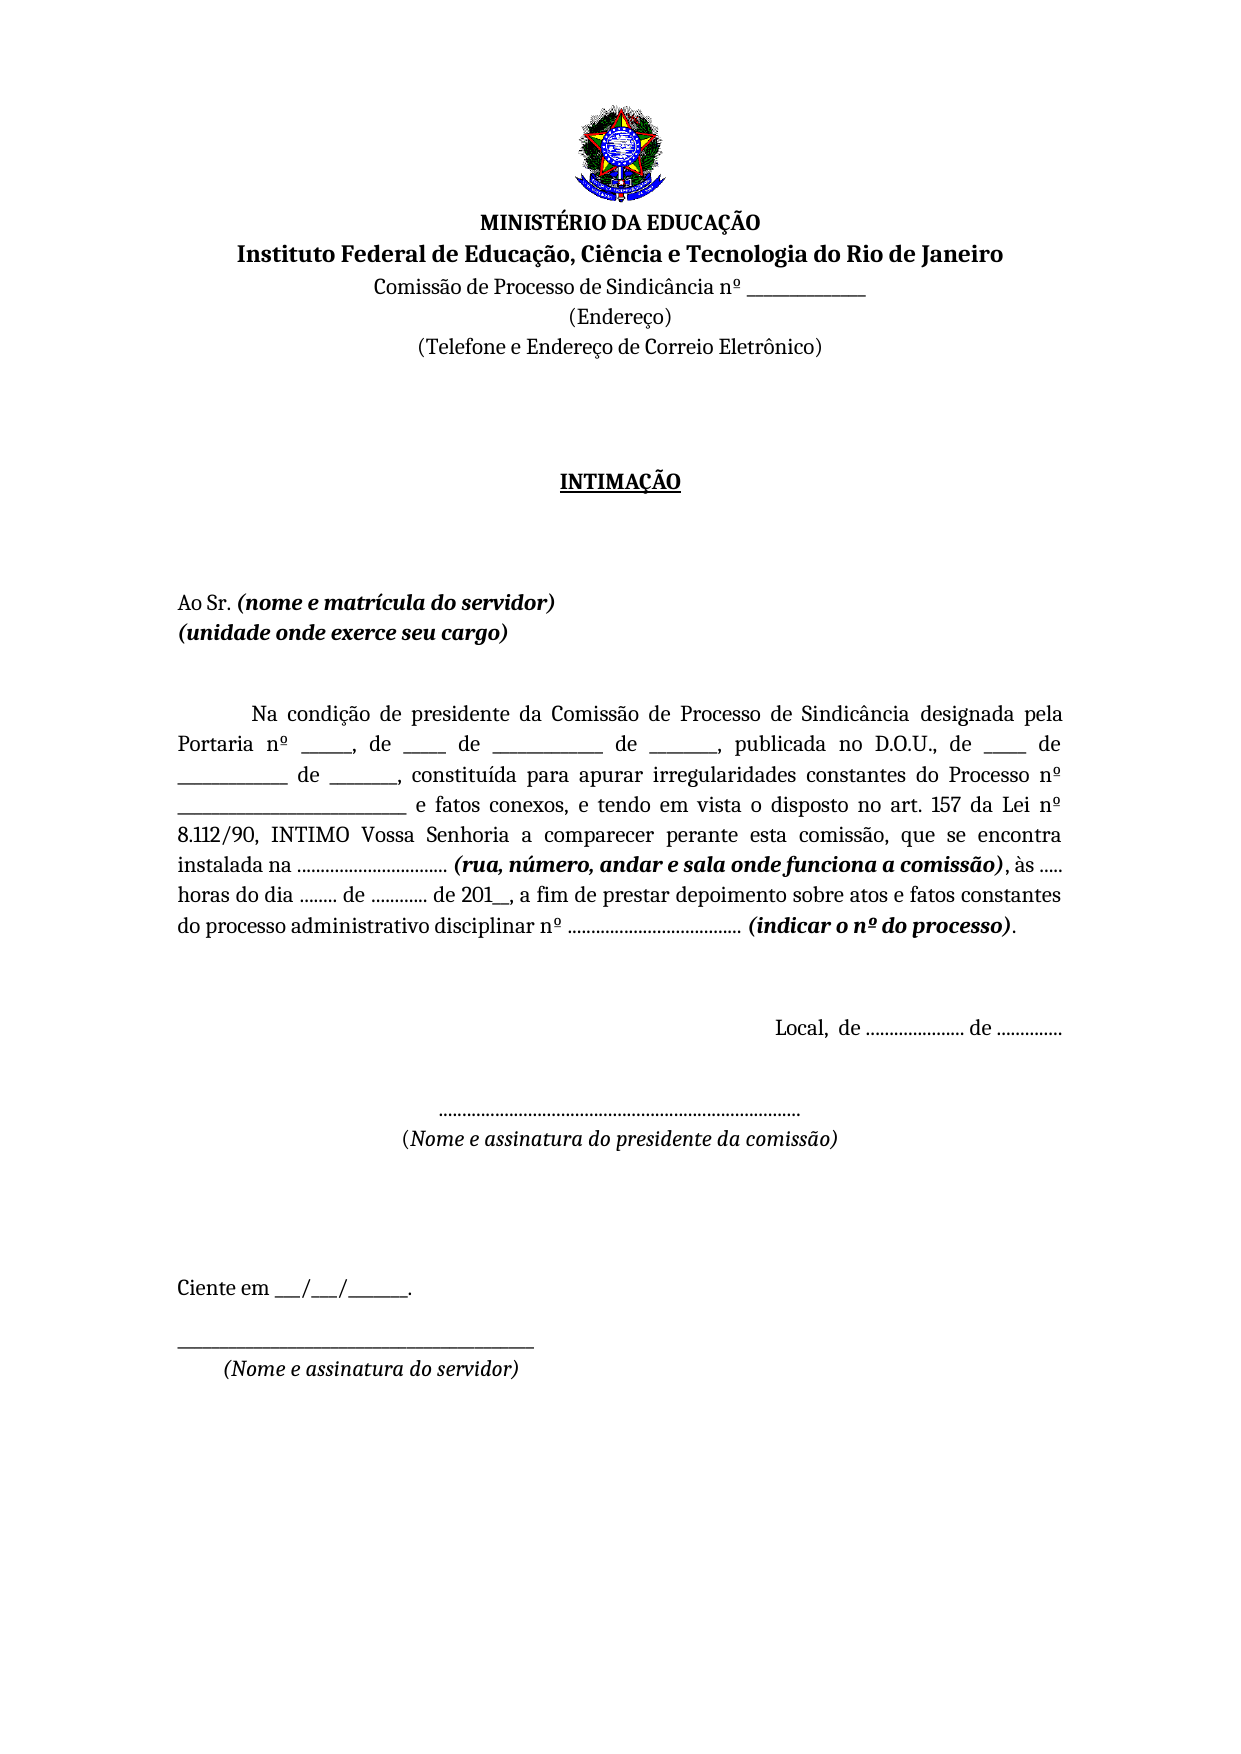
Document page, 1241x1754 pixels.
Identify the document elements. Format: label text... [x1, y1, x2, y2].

picture [568, 97, 667, 203]
text __________________________________________ [177, 1325, 1063, 1352]
text Ao Sr. (nome e matrícula do servidor) [177, 589, 1063, 616]
text (unidade onde exerce seu cargo) [177, 620, 1063, 646]
text ............................................................................. [177, 1096, 1063, 1122]
text Local, de ..................... de .............. [177, 1014, 1063, 1041]
text (Nome e assinatura do presidente da comissão) [177, 1126, 1063, 1152]
text Ciente em ___/___/_______. [177, 1274, 1063, 1301]
text Na condição de presidente da Comissão de Processo de Sindicância designada pela Portaria nº ______, de _____ de _____________ de ________, publicada no D.O.U., de _____ de _____________ de ________, constituída para apurar irregularidades constantes do Processo nº ___________________________ e fatos conexos, e tendo em vista o disposto no art. 157 da Lei nº 8.112/90, INTIMO Vossa Senhoria a comparecer perante esta comissão, que se encontra instalada na ................................ (rua, número, andar e sala onde funciona a comissão), às ..... horas do dia ........ de ............ de 201__, a fim de prestar depoimento sobre atos e fatos constantes do processo administrativo disciplinar nº ..................................... (indicar o nº do processo). [177, 701, 1063, 939]
text INTIMAÇÃO [177, 469, 1063, 495]
text (Nome e assinatura do servidor) [177, 1356, 1063, 1382]
